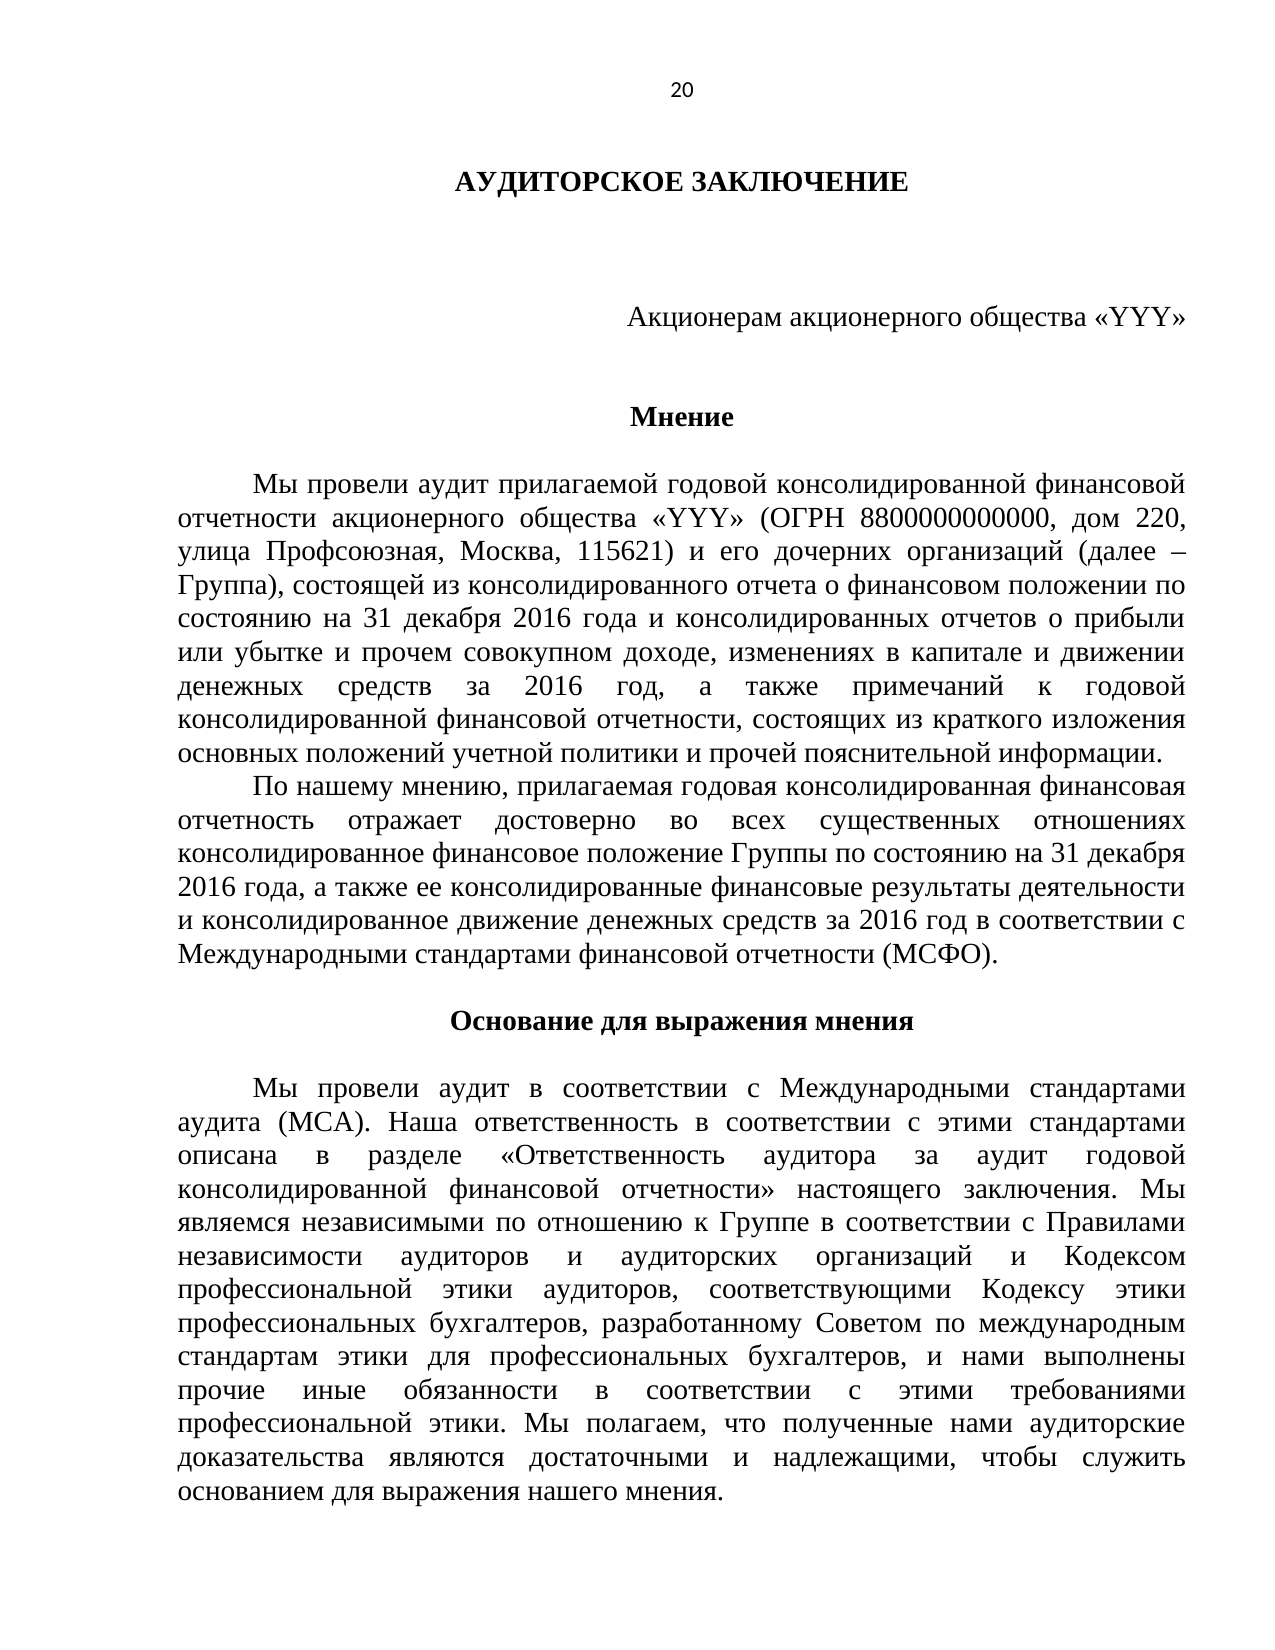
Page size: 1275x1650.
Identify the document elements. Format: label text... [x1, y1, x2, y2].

text Мнение [177, 399, 1186, 433]
text АУДИТОРСКОЕ ЗАКЛЮЧЕНИЕ [177, 164, 1186, 198]
text Акционерам акционерного общества «YYY» [177, 299, 1186, 332]
text Мы провели аудит в соответствии с Международными стандартами аудита (МСА). Наша ответственность в соответствии с этими стандартами описана в разделе «Ответственность аудитора за аудит годовой консолидированной финансовой отчетности» настоящего заключения. Мы являемся независимыми по отношению к Группе в соответствии с Правилами независимости аудиторов и аудиторских организаций и Кодексом профессиональной этики аудиторов, соответствующими Кодексу этики профессиональных бухгалтеров, разработанному Советом по международным стандартам этики для профессиональных бухгалтеров, и нами выполнены прочие иные обязанности в соответствии с этими требованиями профессиональной этики. Мы полагаем, что полученные нами аудиторские доказательства являются достаточными и надлежащими, чтобы служить основанием для выражения нашего мнения. [177, 1070, 1186, 1506]
text Основание для выражения мнения [177, 1003, 1186, 1037]
text Мы провели аудит прилагаемой годовой консолидированной финансовой отчетности акционерного общества «YYY» (ОГРН 8800000000000, дом 220, улица Профсоюзная, Москва, 115621) и его дочерних организаций (далее – Группа), состоящей из консолидированного отчета о финансовом положении по состоянию на 31 декабря 2016 года и консолидированных отчетов о прибыли или убытке и прочем совокупном доходе, изменениях в капитале и движении денежных средств за 2016 год, а также примечаний к годовой консолидированной финансовой отчетности, состоящих из краткого изложения основных положений учетной политики и прочей пояснительной информации. [177, 466, 1186, 768]
text По нашему мнению, прилагаемая годовая консолидированная финансовая отчетность отражает достоверно во всех существенных отношениях консолидированное финансовое положение Группы по состоянию на 31 декабря 2016 года, а также ее консолидированные финансовые результаты деятельности и консолидированное движение денежных средств за 2016 год в соответствии с Международными стандартами финансовой отчетности (МСФО). [177, 768, 1186, 969]
